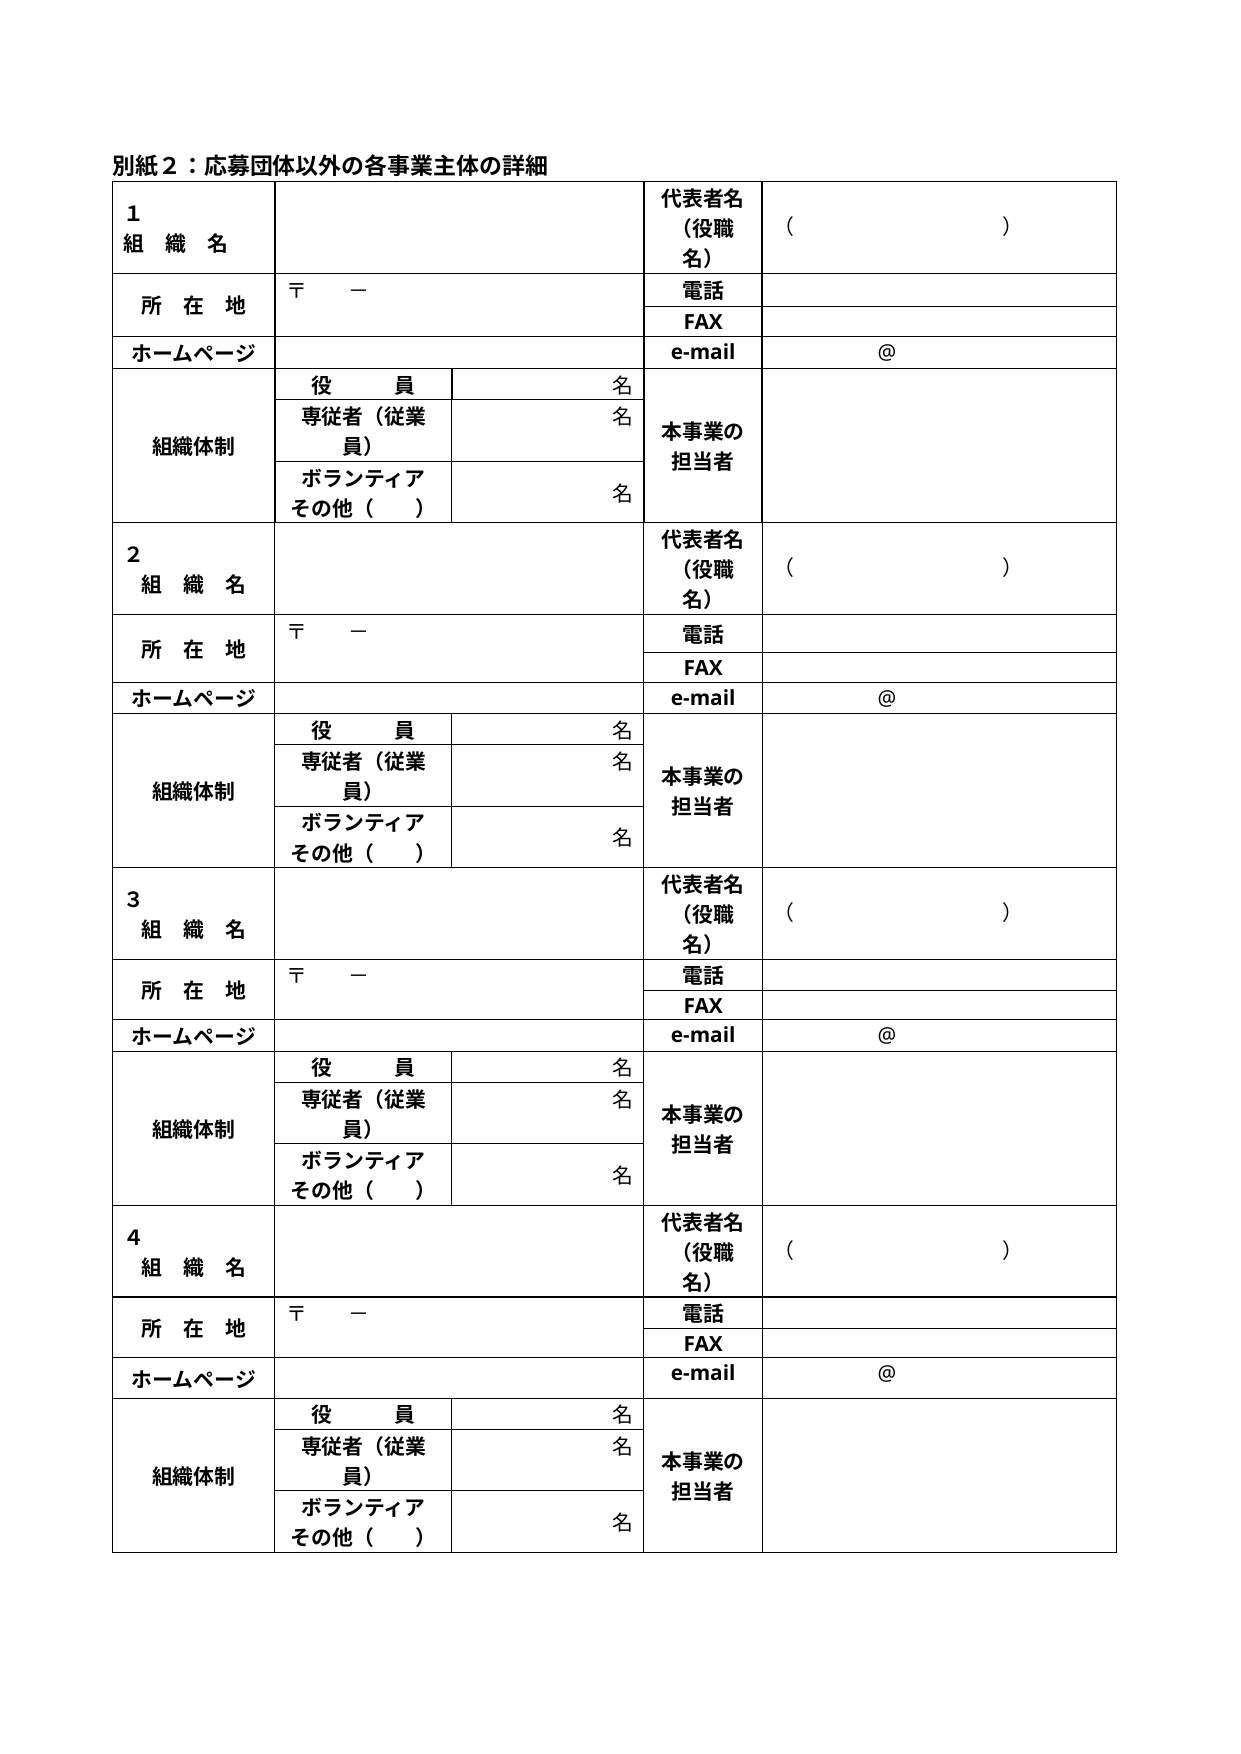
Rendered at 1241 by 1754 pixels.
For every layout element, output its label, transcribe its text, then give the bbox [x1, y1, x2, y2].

table_cell 役 員 [275, 714, 451, 744]
table_cell 組織体制 [113, 1399, 274, 1552]
table_cell 〒 － [275, 960, 643, 1019]
table_cell @ [763, 337, 1116, 367]
table_cell @ [763, 1020, 1116, 1051]
table_cell @ [763, 1358, 1116, 1398]
table_cell 専従者（従業員） [276, 400, 451, 461]
table_cell 組織体制 [113, 714, 274, 867]
table_cell 本事業の担当者 [644, 1052, 762, 1205]
table_cell ３ 組 織 名 [113, 868, 274, 959]
table_cell ボランティア その他（ ） [275, 1491, 451, 1552]
table_cell 本事業の担当者 [644, 714, 762, 867]
table_cell ホームページ [113, 337, 274, 367]
table_cell 名 [452, 1430, 643, 1490]
table_cell （ ） [763, 1206, 1116, 1296]
table_cell FAX [644, 991, 762, 1019]
table_cell FAX [644, 653, 762, 682]
table_cell e-mail [645, 337, 761, 367]
table_cell 〒 － [276, 274, 643, 336]
table_cell 名 [452, 714, 643, 744]
table_cell 名 [452, 1399, 643, 1429]
table_cell FAX [644, 1329, 762, 1357]
table_cell [763, 274, 1116, 306]
table_cell ４ 組 織 名 [113, 1206, 274, 1296]
table_cell 本事業の担当者 [645, 369, 761, 522]
table_cell 名 [452, 1491, 643, 1552]
table_header [276, 182, 643, 273]
table_cell [276, 337, 643, 367]
table_cell 名 [452, 1144, 643, 1205]
table_cell [763, 714, 1116, 867]
table_cell 代表者名（役職名） [644, 523, 762, 614]
table_header 代表者名（役職名） [645, 182, 761, 273]
table_cell 〒 － [275, 1298, 643, 1357]
table_header １ 組 織 名 [113, 182, 274, 273]
table_cell [275, 683, 643, 713]
table_cell [763, 1399, 1116, 1552]
table_cell 名 [452, 807, 643, 867]
table_cell 代表者名（役職名） [644, 1206, 762, 1296]
table_cell 専従者（従業員） [275, 745, 451, 806]
table_cell 電話 [645, 274, 761, 306]
table_cell ボランティア その他（ ） [275, 807, 451, 867]
table_cell 組織体制 [113, 369, 274, 522]
text 別紙２：応募団体以外の各事業主体の詳細 [112, 148, 1128, 181]
table_cell [275, 1358, 643, 1398]
table_cell ホームページ [113, 683, 274, 713]
table_cell 電話 [644, 960, 762, 990]
table_cell ボランティア その他（ ） [275, 1144, 451, 1205]
table_cell 専従者（従業員） [275, 1430, 451, 1490]
table_cell 役 員 [276, 369, 451, 399]
table_cell （ ） [763, 868, 1116, 959]
table_cell 所 在 地 [113, 960, 274, 1019]
table_cell （ ） [763, 523, 1116, 614]
table_cell ボランティア その他（ ） [276, 462, 451, 522]
table_cell [763, 615, 1116, 652]
table_cell [763, 369, 1116, 522]
table_cell 所 在 地 [113, 615, 274, 682]
table_cell 電話 [644, 615, 762, 652]
table_cell 専従者（従業員） [275, 1083, 451, 1143]
table_cell e-mail [644, 683, 762, 713]
table_cell ２ 組 織 名 [113, 523, 274, 614]
table_cell [763, 307, 1116, 336]
table_cell [275, 868, 643, 959]
table_cell 本事業の担当者 [644, 1399, 762, 1552]
table_cell FAX [645, 307, 761, 336]
table_cell 名 [452, 1083, 643, 1143]
table_cell [763, 960, 1116, 990]
table_cell ホームページ [113, 1358, 274, 1398]
table_cell 名 [452, 462, 643, 522]
table_cell ホームページ [113, 1020, 274, 1051]
table_cell [763, 653, 1116, 682]
table_cell 名 [452, 745, 643, 806]
table_cell 所 在 地 [113, 1298, 274, 1357]
table_cell [275, 1206, 643, 1296]
table_cell 名 [452, 400, 643, 461]
table_cell 名 [452, 1052, 643, 1082]
table_cell e-mail [644, 1358, 762, 1398]
table_cell 組織体制 [113, 1052, 274, 1205]
table_cell [763, 1052, 1116, 1205]
table_cell [763, 991, 1116, 1019]
table_cell @ [763, 683, 1116, 713]
table_cell [275, 523, 643, 614]
table_cell 役 員 [275, 1052, 451, 1082]
table_cell 役 員 [275, 1399, 451, 1429]
table_cell 〒 － [275, 615, 643, 682]
table_cell [763, 1298, 1116, 1328]
table_cell 電話 [644, 1298, 762, 1328]
table_cell 所 在 地 [113, 274, 274, 336]
table_cell [763, 1329, 1116, 1357]
table_header （ ） [763, 182, 1116, 273]
table_cell 代表者名（役職名） [644, 868, 762, 959]
table_cell 名 [453, 369, 643, 399]
table_cell e-mail [644, 1020, 762, 1051]
table_cell [275, 1020, 643, 1051]
